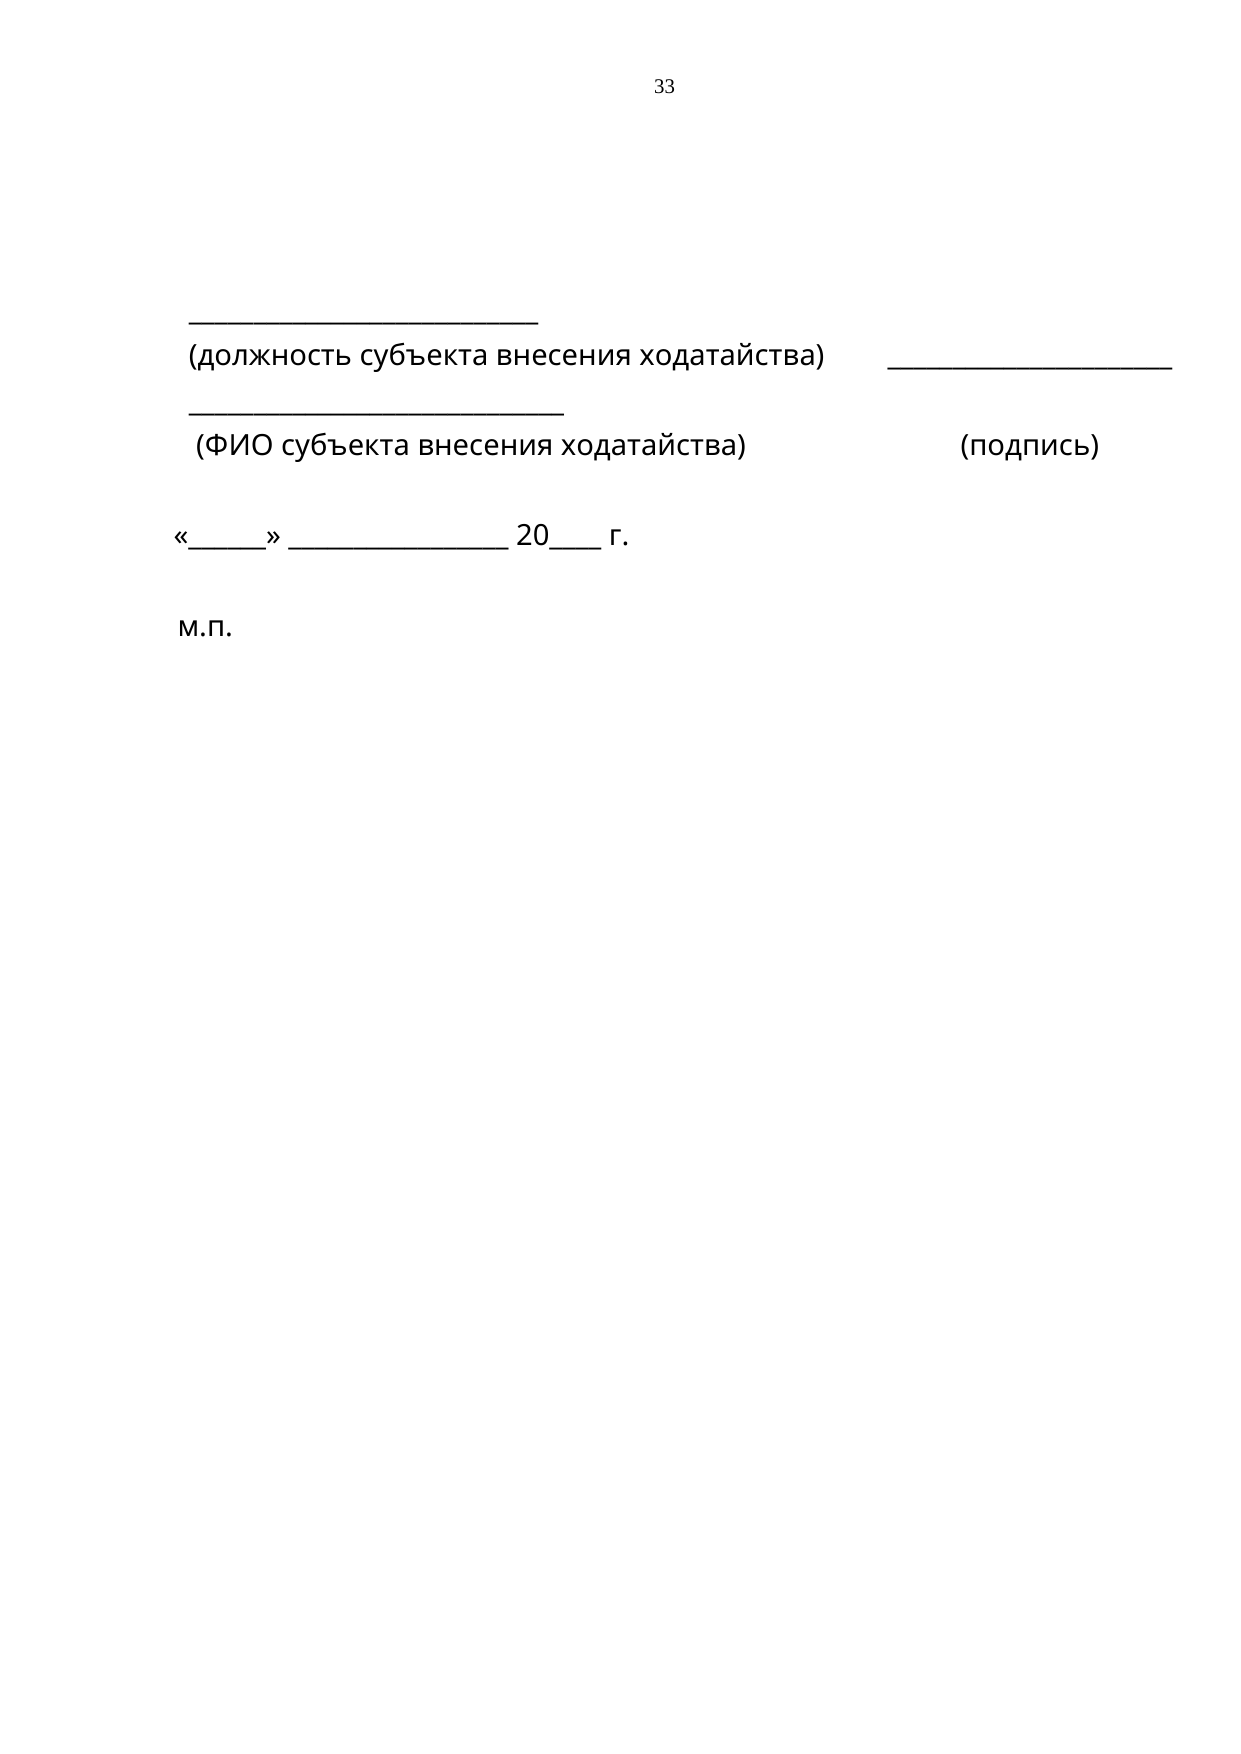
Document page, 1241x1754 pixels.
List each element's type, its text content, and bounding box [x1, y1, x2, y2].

table_header ______________________ [856, 289, 1203, 424]
table_cell (подпись) [856, 424, 1203, 514]
text м.п. [177, 606, 1152, 645]
table_cell (ФИО субъекта внесения ходатайства) [177, 424, 856, 514]
text «______» _________________ 20____ г. [173, 514, 1152, 554]
table_header ___________________________ (должность субъекта внесения ходатайства) _____________________________ [177, 289, 856, 424]
